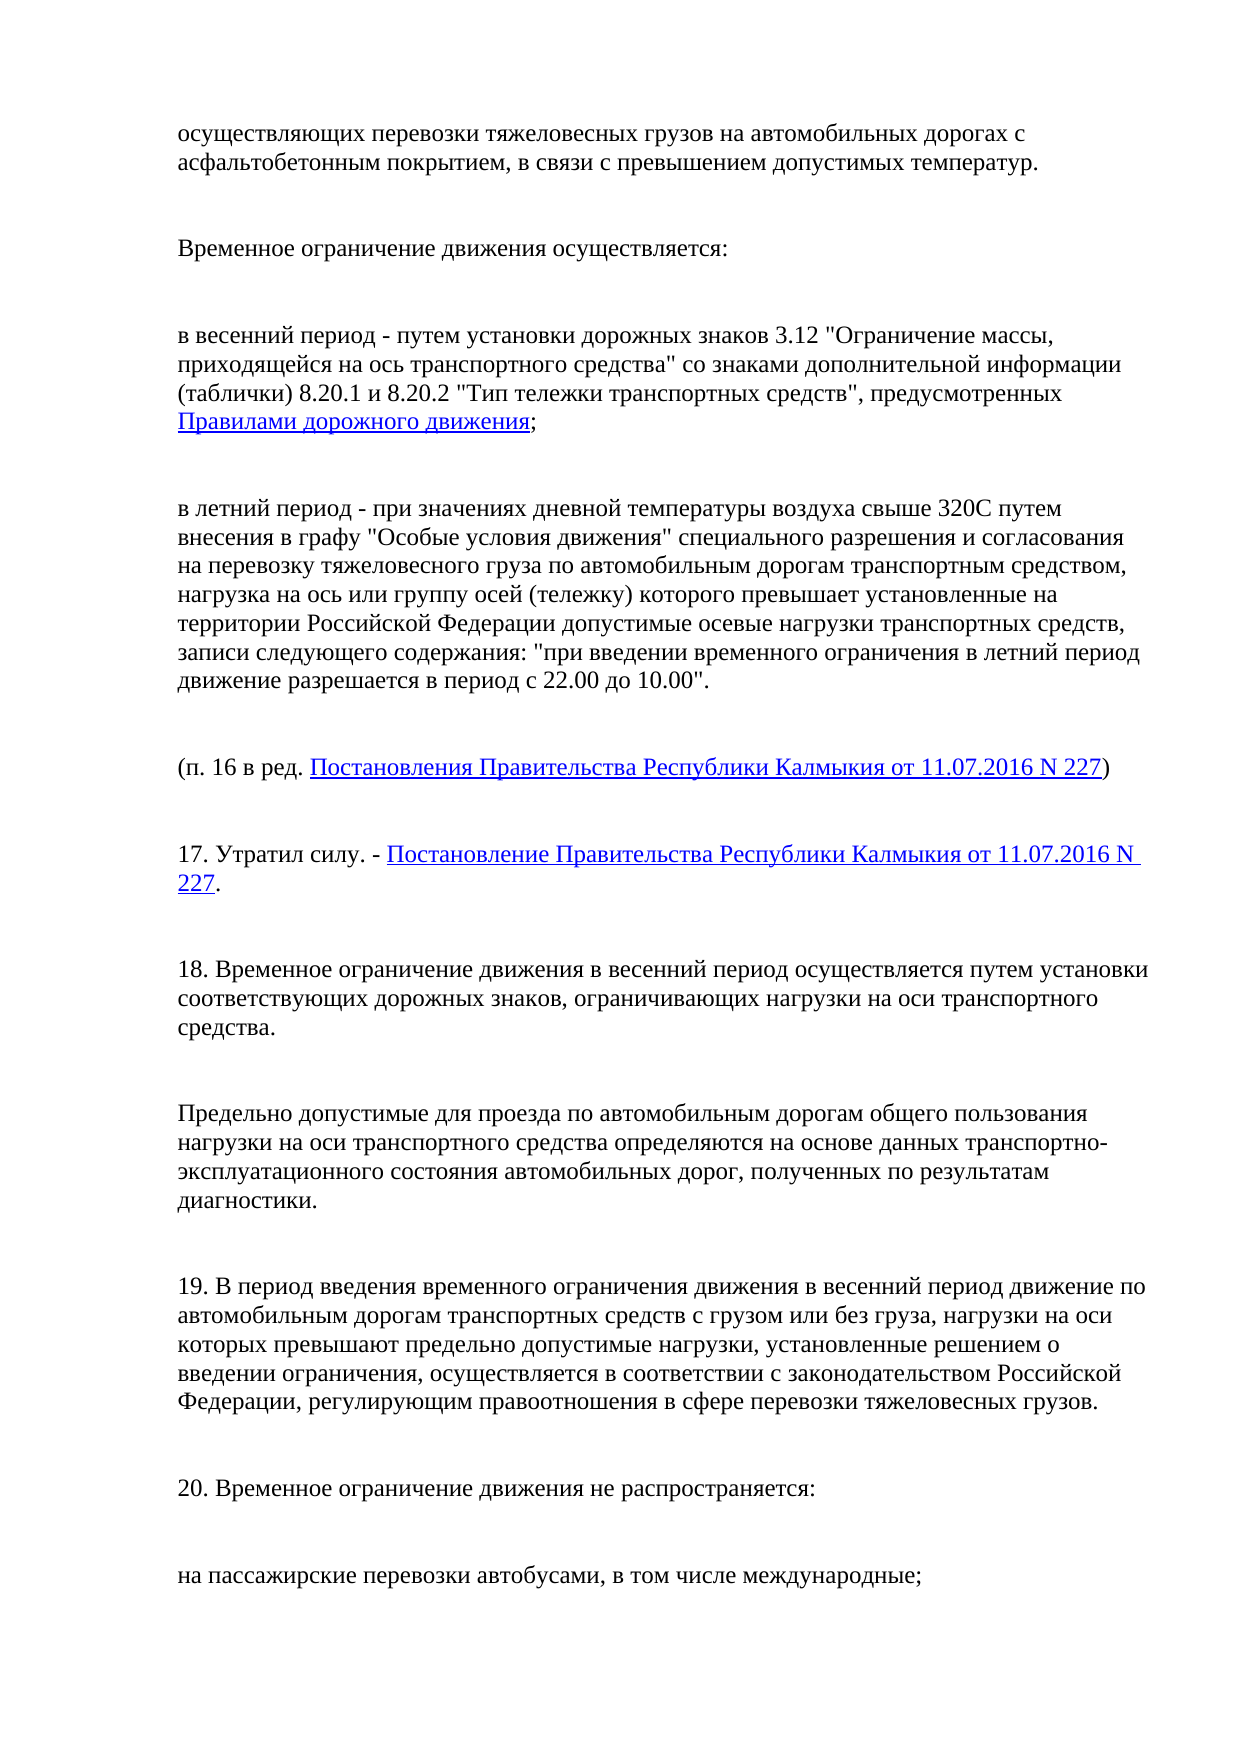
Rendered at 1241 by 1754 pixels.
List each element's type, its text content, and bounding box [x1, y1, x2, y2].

text 17. Утратил силу. - Постановление Правительства Республики Калмыкия от 11.07.2016 N 227. [177, 810, 1152, 896]
text 20. Временное ограничение движения не распространяется: [177, 1444, 1152, 1502]
text Предельно допустимые для проезда по автомобильным дорогам общего пользования нагрузки на оси транспортного средства определяются на основе данных транспортно-эксплуатационного состояния автомобильных дорог, полученных по результатам диагностики. [177, 1070, 1152, 1213]
text 19. В период введения временного ограничения движения в весенний период движение по автомобильным дорогам транспортных средств с грузом или без груза, нагрузки на оси которых превышают предельно допустимые нагрузки, установленные решением о введении ограничения, осуществляется в соответствии с законодательством Российской Федерации, регулирующим правоотношения в сфере перевозки тяжеловесных грузов. [177, 1243, 1152, 1415]
text Временное ограничение движения осуществляется: [177, 205, 1152, 262]
text 18. Временное ограничение движения в весенний период осуществляется путем установки соответствующих дорожных знаков, ограничивающих нагрузки на оси транспортного средства. [177, 926, 1152, 1041]
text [177, 118, 1152, 176]
text в весенний период - путем установки дорожных знаков 3.12 "Ограничение массы, приходящейся на ось транспортного средства" со знаками дополнительной информации (таблички) 8.20.1 и 8.20.2 "Тип тележки транспортных средств", предусмотренных Правилами дорожного движения; [177, 291, 1152, 435]
text (п. 16 в ред. Постановления Правительства Республики Калмыкия от 11.07.2016 N 227) [177, 723, 1152, 781]
text в летний период - при значениях дневной температуры воздуха свыше 320С путем внесения в графу "Особые условия движения" специального разрешения и согласования на перевозку тяжеловесного груза по автомобильным дорогам транспортным средством, нагрузка на ось или группу осей (тележку) которого превышает установленные на территории Российской Федерации допустимые осевые нагрузки транспортных средств, записи следующего содержания: "при введении временного ограничения в летний период движение разрешается в период с 22.00 до 10.00". [177, 464, 1152, 694]
text на пассажирские перевозки автобусами, в том числе международные; [177, 1531, 1152, 1588]
